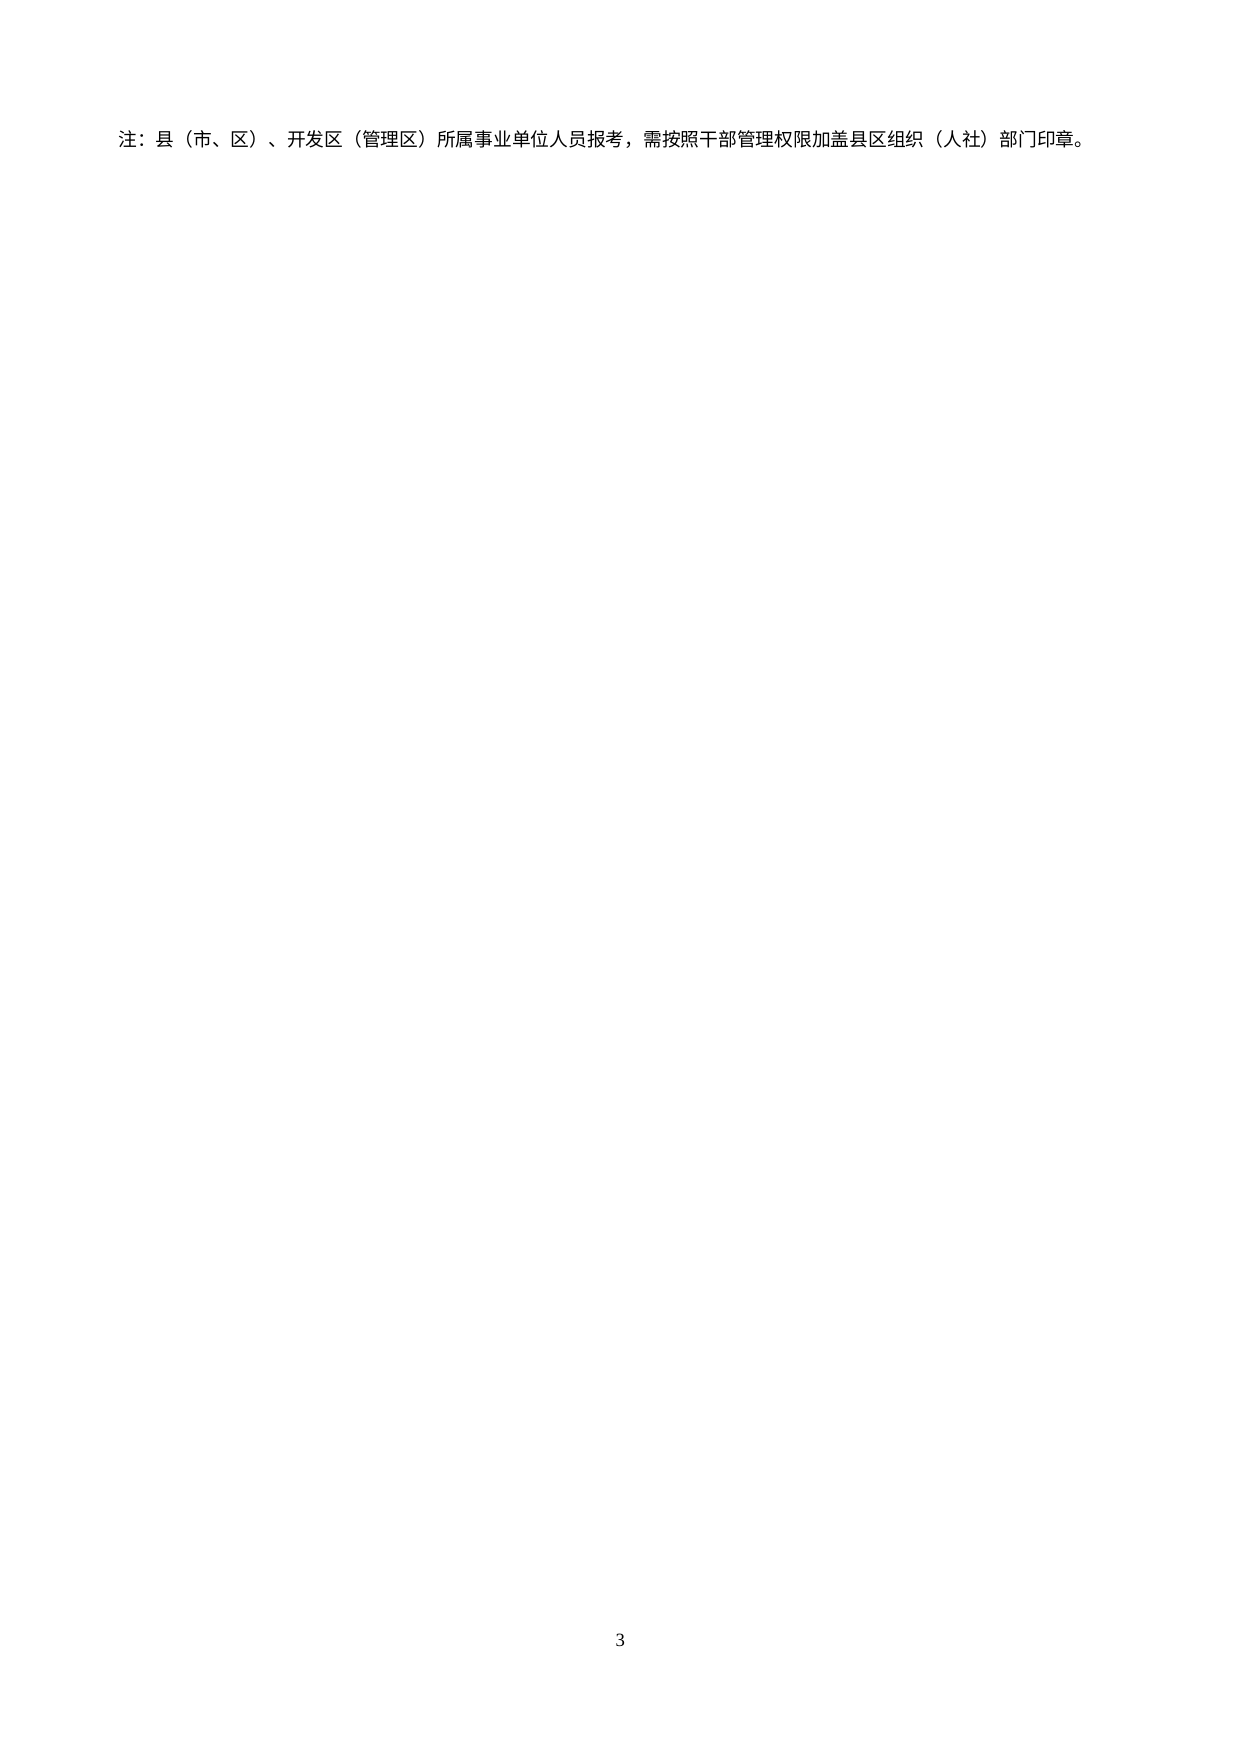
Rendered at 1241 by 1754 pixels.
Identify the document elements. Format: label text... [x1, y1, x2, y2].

text 注：县（市、区）、开发区（管理区）所属事业单位人员报考，需按照干部管理权限加盖县区组织（人社）部门印章。 [118, 122, 1122, 154]
